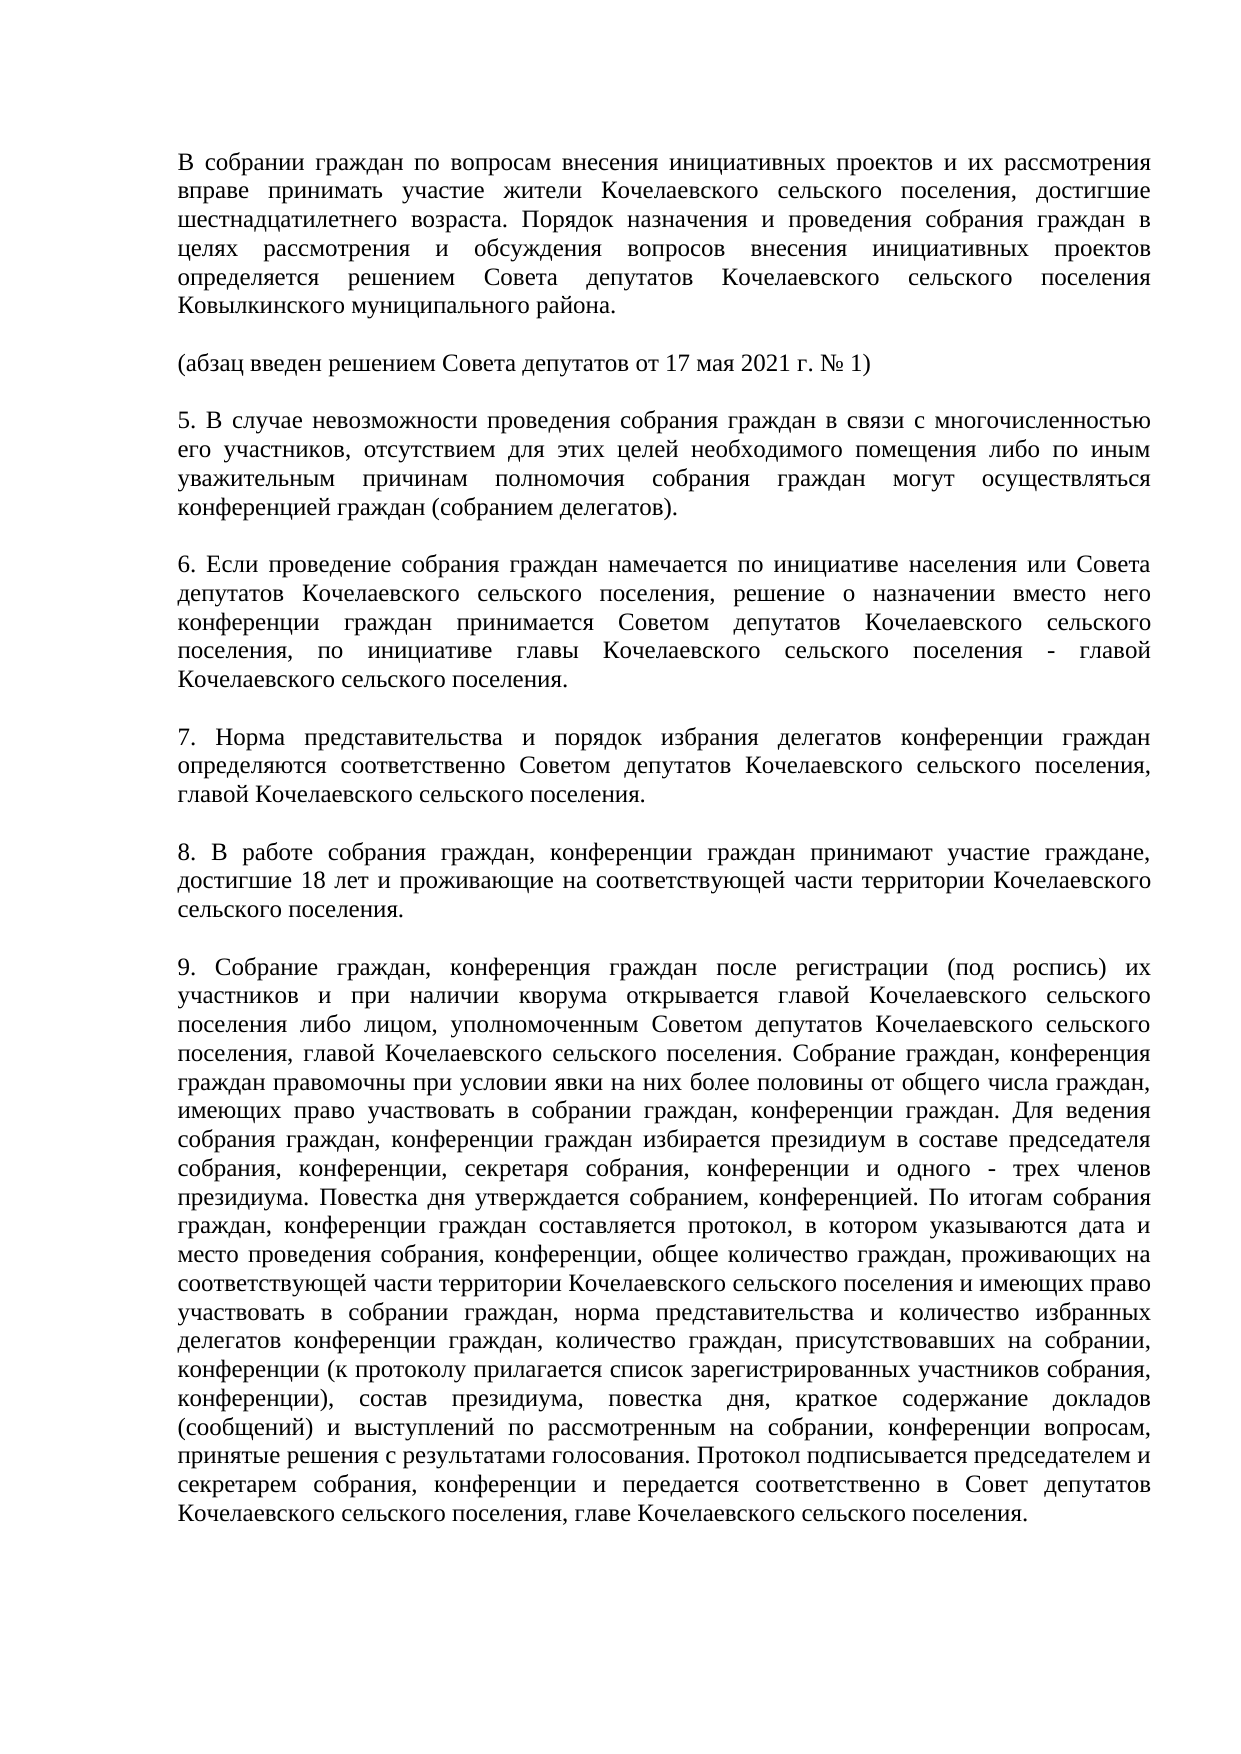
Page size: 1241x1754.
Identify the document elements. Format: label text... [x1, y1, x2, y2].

text 8. В работе собрания граждан, конференции граждан принимают участие граждане, достигшие 18 лет и проживающие на соответствующей части территории Кочелаевского сельского поселения. [177, 837, 1152, 923]
text В собрании граждан по вопросам внесения инициативных проектов и их рассмотрения вправе принимать участие жители Кочелаевского сельского поселения, достигшие шестнадцатилетнего возраста. Порядок назначения и проведения собрания граждан в целях рассмотрения и обсуждения вопросов внесения инициативных проектов определяется решением Совета депутатов Кочелаевского сельского поселения Ковылкинского муниципального района. [177, 147, 1152, 319]
text 9. Собрание граждан, конференция граждан после регистрации (под роспись) их участников и при наличии кворума открывается главой Кочелаевского сельского поселения либо лицом, уполномоченным Советом депутатов Кочелаевского сельского поселения, главой Кочелаевского сельского поселения. Собрание граждан, конференция граждан правомочны при условии явки на них более половины от общего числа граждан, имеющих право участвовать в собрании граждан, конференции граждан. Для ведения собрания граждан, конференции граждан избирается президиум в составе председателя собрания, конференции, секретаря собрания, конференции и одного - трех членов президиума. Повестка дня утверждается собранием, конференцией. По итогам собрания граждан, конференции граждан составляется протокол, в котором указываются дата и место проведения собрания, конференции, общее количество граждан, проживающих на соответствующей части территории Кочелаевского сельского поселения и имеющих право участвовать в собрании граждан, норма представительства и количество избранных делегатов конференции граждан, количество граждан, присутствовавших на собрании, конференции (к протоколу прилагается список зарегистрированных участников собрания, конференции), состав президиума, повестка дня, краткое содержание докладов (сообщений) и выступлений по рассмотренным на собрании, конференции вопросам, принятые решения с результатами голосования. Протокол подписывается председателем и секретарем собрания, конференции и передается соответственно в Совет депутатов Кочелаевского сельского поселения, главе Кочелаевского сельского поселения. [177, 952, 1152, 1527]
text (абзац введен решением Совета депутатов от 17 мая 2021 г. № 1) [177, 348, 1152, 377]
text 6. Если проведение собрания граждан намечается по инициативе населения или Совета депутатов Кочелаевского сельского поселения, решение о назначении вместо него конференции граждан принимается Советом депутатов Кочелаевского сельского поселения, по инициативе главы Кочелаевского сельского поселения - главой Кочелаевского сельского поселения. [177, 549, 1152, 693]
text 5. В случае невозможности проведения собрания граждан в связи с многочисленностью его участников, отсутствием для этих целей необходимого помещения либо по иным уважительным причинам полномочия собрания граждан могут осуществляться конференцией граждан (собранием делегатов). [177, 406, 1152, 521]
text 7. Норма представительства и порядок избрания делегатов конференции граждан определяются соответственно Советом депутатов Кочелаевского сельского поселения, главой Кочелаевского сельского поселения. [177, 722, 1152, 808]
